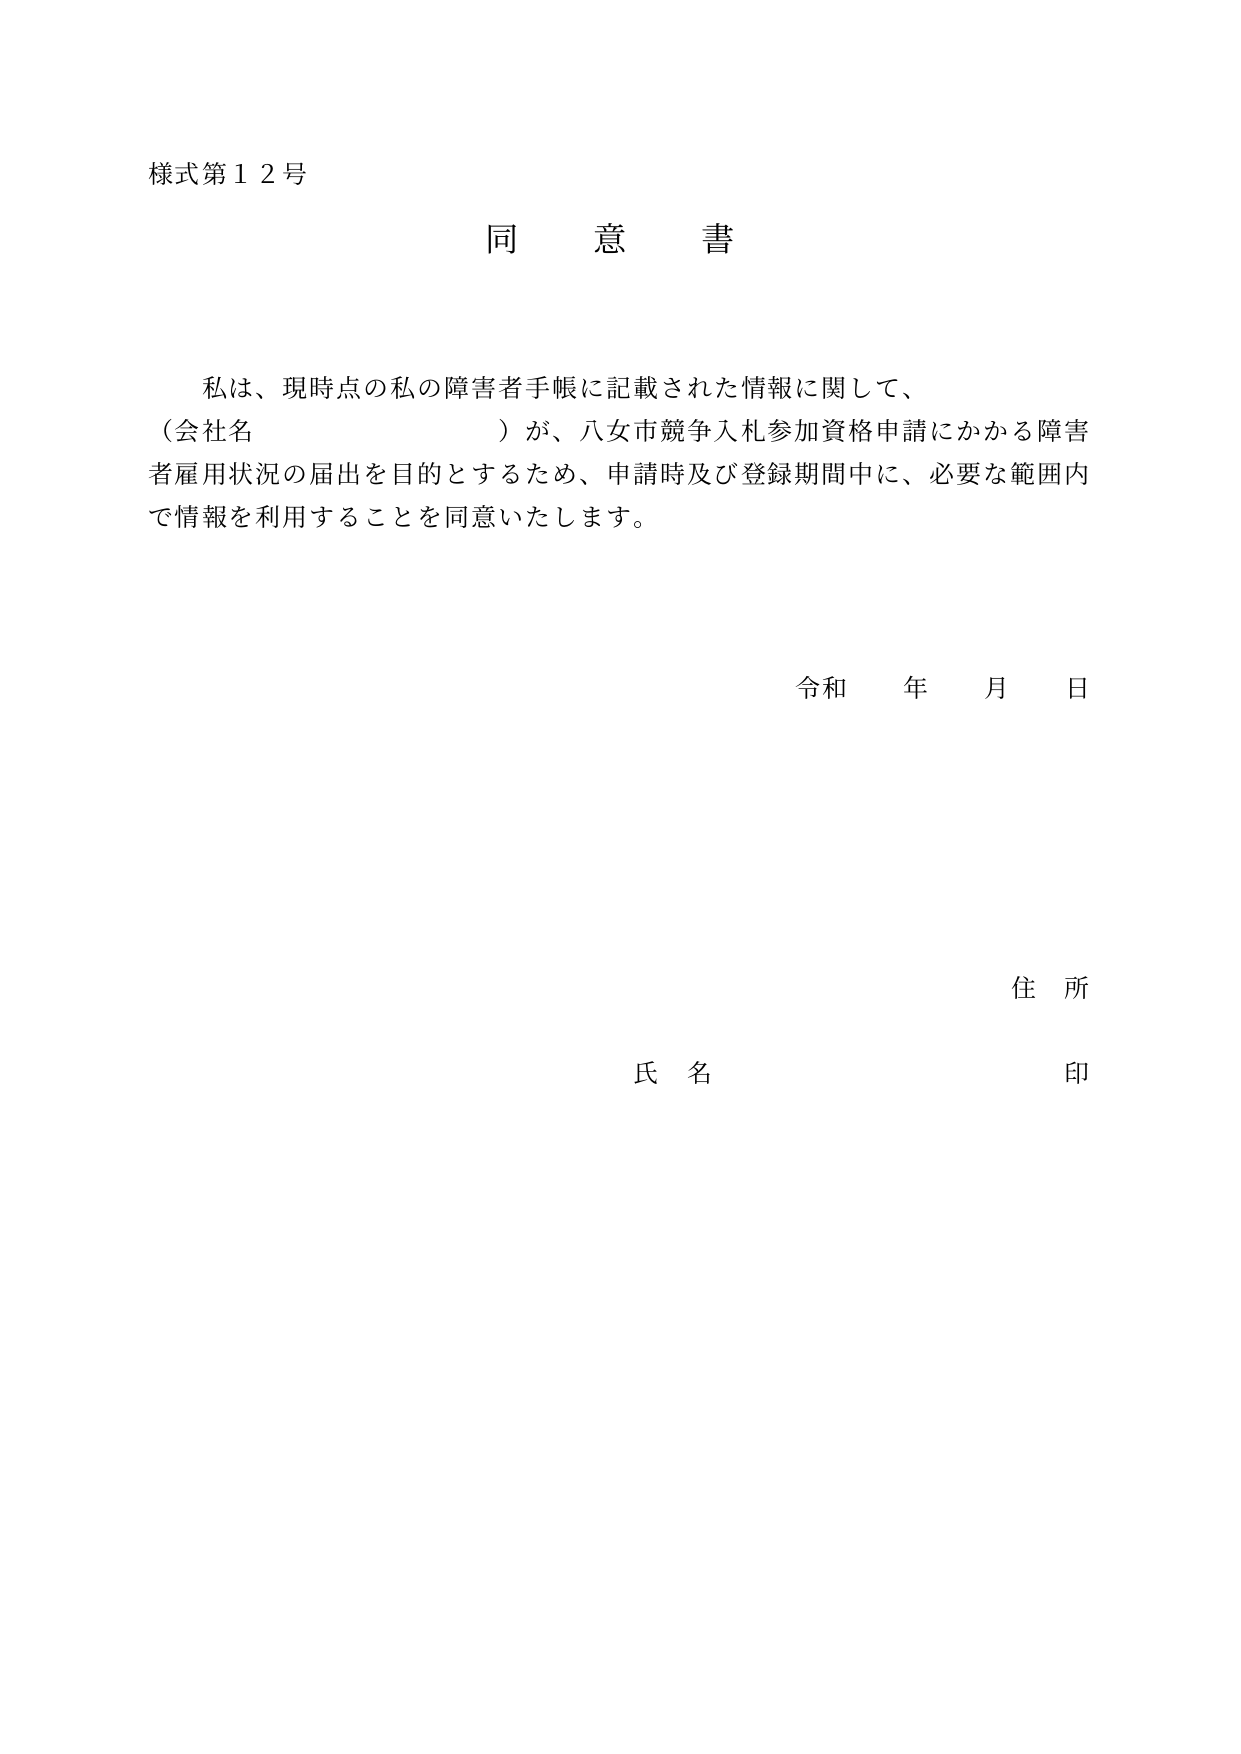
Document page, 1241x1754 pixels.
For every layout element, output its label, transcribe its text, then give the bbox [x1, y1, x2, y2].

text 様式第１２号 [148, 151, 1092, 194]
text 住 所 [148, 965, 1092, 1008]
text 同 意 書 [148, 194, 1092, 280]
text 氏 名 印 [148, 1050, 1092, 1093]
text 令和 年 月 日 [148, 665, 1092, 708]
text （会社名 ）が、八女市競争入札参加資格申請にかかる障害者雇用状況の届出を目的とするため、申請時及び登録期間中に、必要な範囲内で情報を利用することを同意いたします。 [148, 408, 1092, 537]
text 私は、現時点の私の障害者手帳に記載された情報に関して、 [148, 365, 1092, 408]
